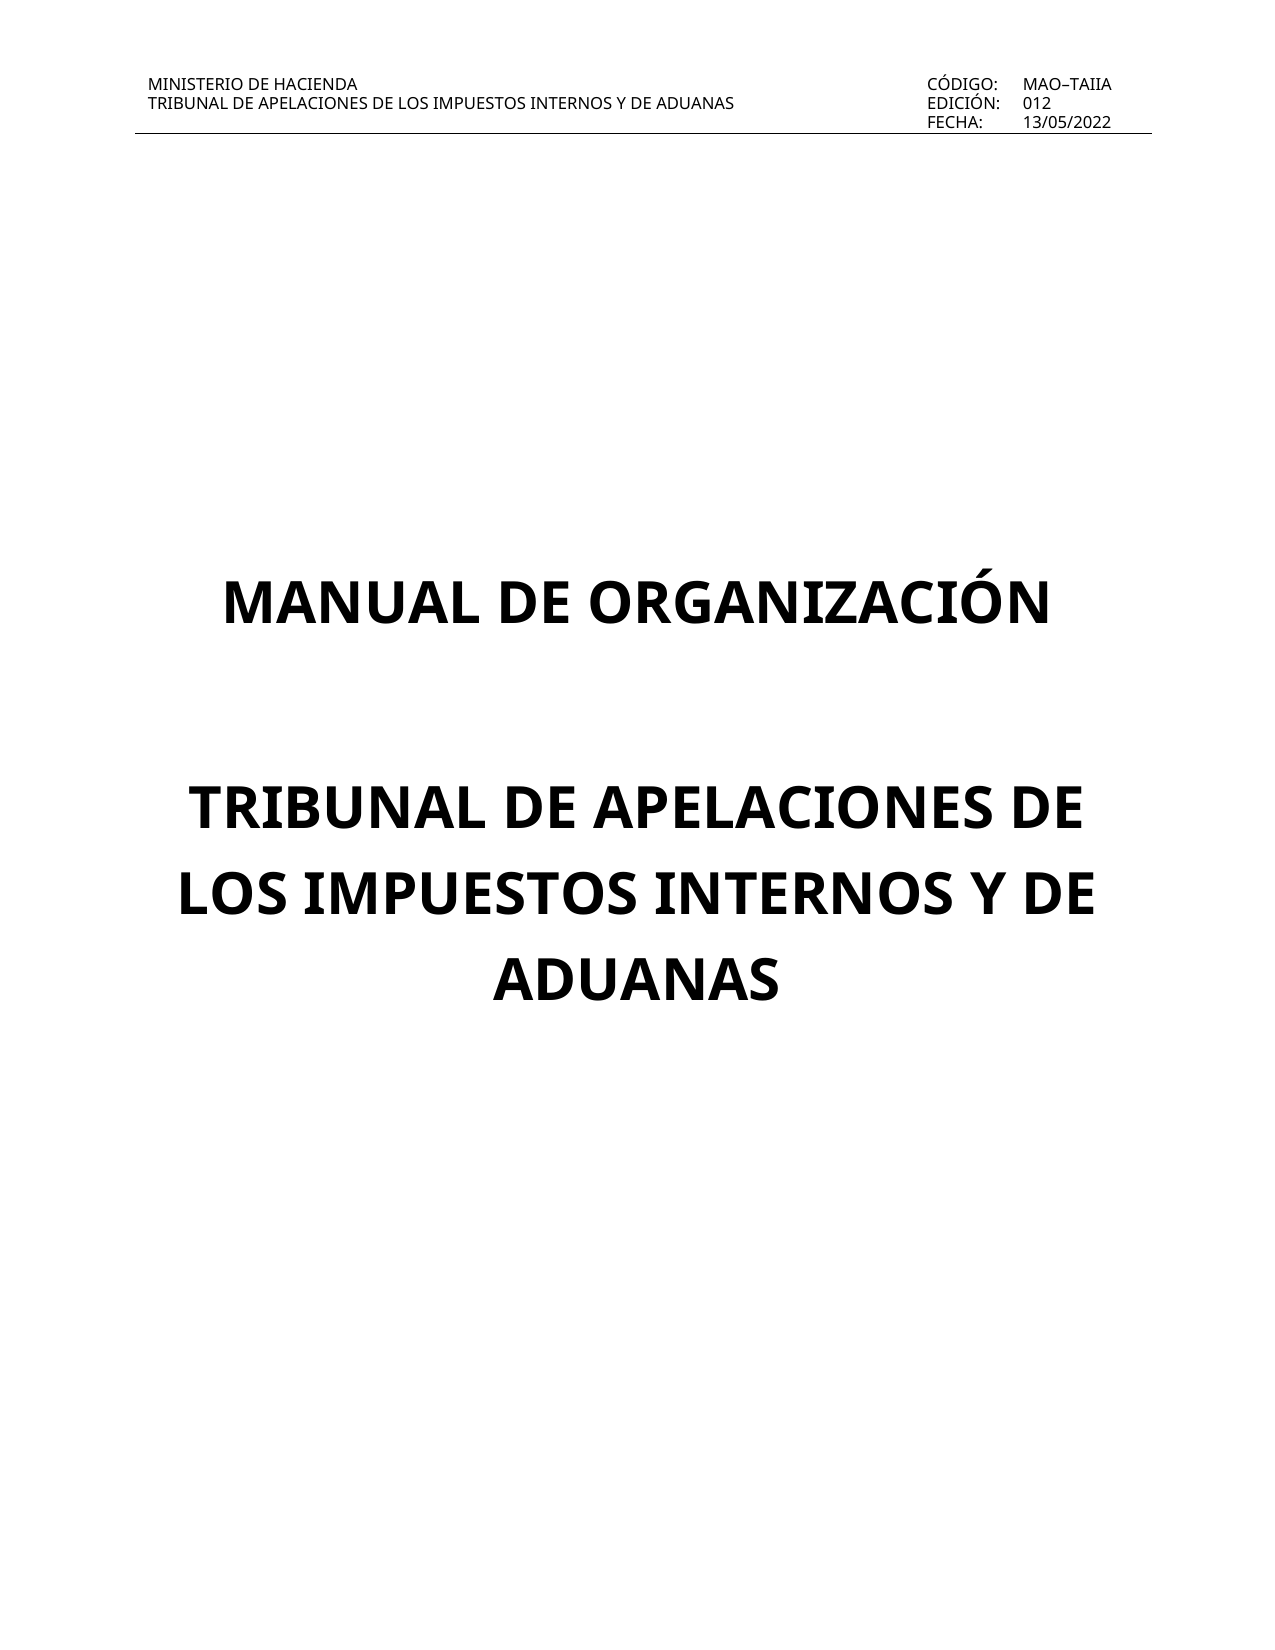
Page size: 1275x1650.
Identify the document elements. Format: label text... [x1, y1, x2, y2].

text TRIBUNAL DE APELACIONES DE LOS IMPUESTOS INTERNOS Y DE ADUANAS [135, 766, 1139, 1017]
text MANUAL DE ORGANIZACIÓN [135, 561, 1139, 641]
